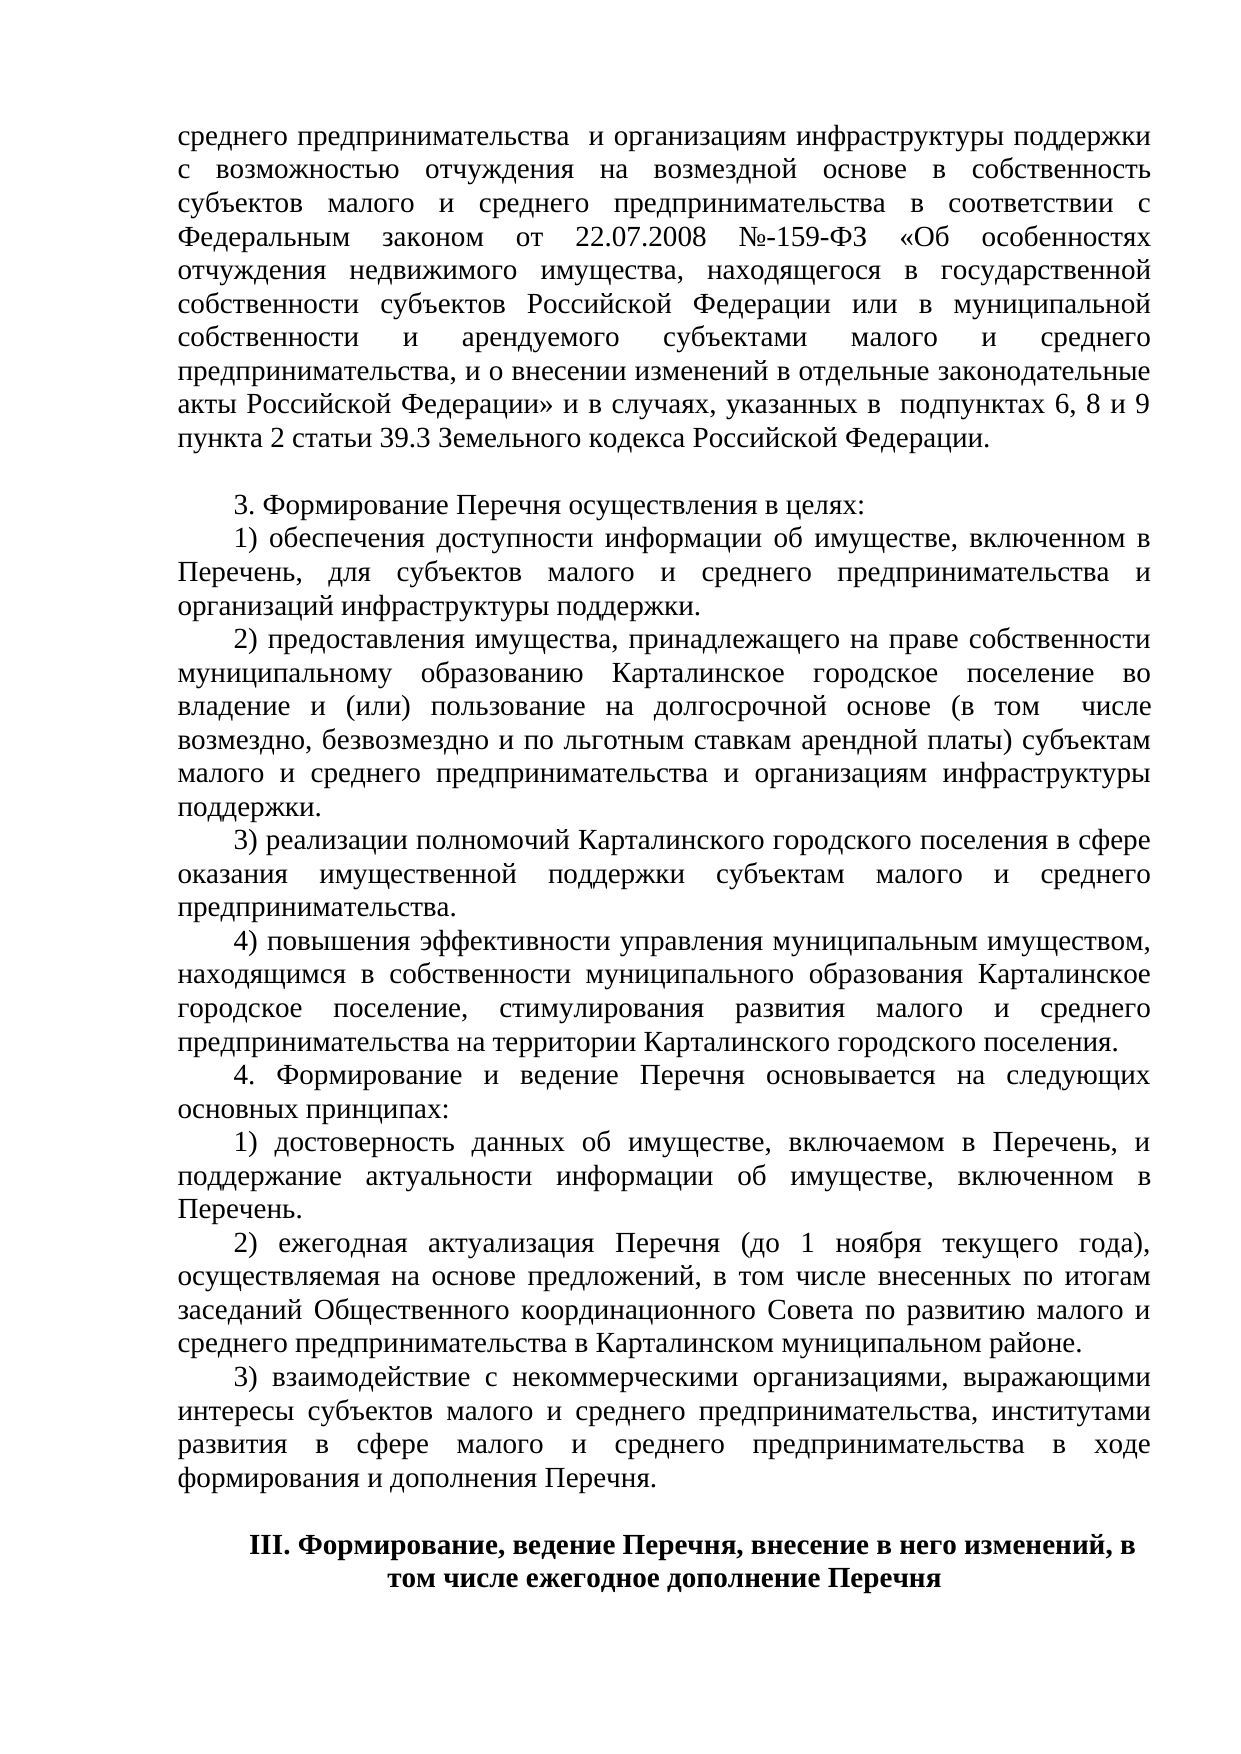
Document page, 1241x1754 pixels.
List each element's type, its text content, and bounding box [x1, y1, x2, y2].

text 1) достоверность данных об имуществе, включаемом в Перечень, и поддержание актуальности информации об имуществе, включенном в Перечень. [177, 1124, 1152, 1225]
text 3) реализации полномочий Карталинского городского поселения в сфере оказания имущественной поддержки субъектам малого и среднего предпринимательства. [177, 822, 1152, 923]
text 2) предоставления имущества, принадлежащего на праве собственности муниципальному образованию Карталинское городское поселение во владение и (или) пользование на долгосрочной основе (в том числе возмездно, безвозмездно и по льготным ставкам арендной платы) субъектам малого и среднего предпринимательства и организациям инфраструктуры поддержки. [177, 621, 1152, 822]
text 4) повышения эффективности управления муниципальным имуществом, находящимся в собственности муниципального образования Карталинское городское поселение, стимулирования развития малого и среднего предпринимательства на территории Карталинского городского поселения. [177, 923, 1152, 1057]
text 3) взаимодействие с некоммерческими организациями, выражающими интересы субъектов малого и среднего предпринимательства, институтами развития в сфере малого и среднего предпринимательства в ходе формирования и дополнения Перечня. [177, 1359, 1152, 1493]
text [177, 118, 1152, 453]
text 1) обеспечения доступности информации об имуществе, включенном в Перечень, для субъектов малого и среднего предпринимательства и организаций инфраструктуры поддержки. [177, 521, 1152, 621]
text 2) ежегодная актуализация Перечня (до 1 ноября текущего года), осуществляемая на основе предложений, в том числе внесенных по итогам заседаний Общественного координационного Совета по развитию малого и среднего предпринимательства в Карталинском муниципальном районе. [177, 1225, 1152, 1359]
text III. Формирование, ведение Перечня, внесение в него изменений, в том числе ежегодное дополнение Перечня [177, 1527, 1152, 1594]
text 3. Формирование Перечня осуществления в целях: [177, 487, 1152, 521]
text 4. Формирование и ведение Перечня основывается на следующих основных принципах: [177, 1057, 1152, 1124]
